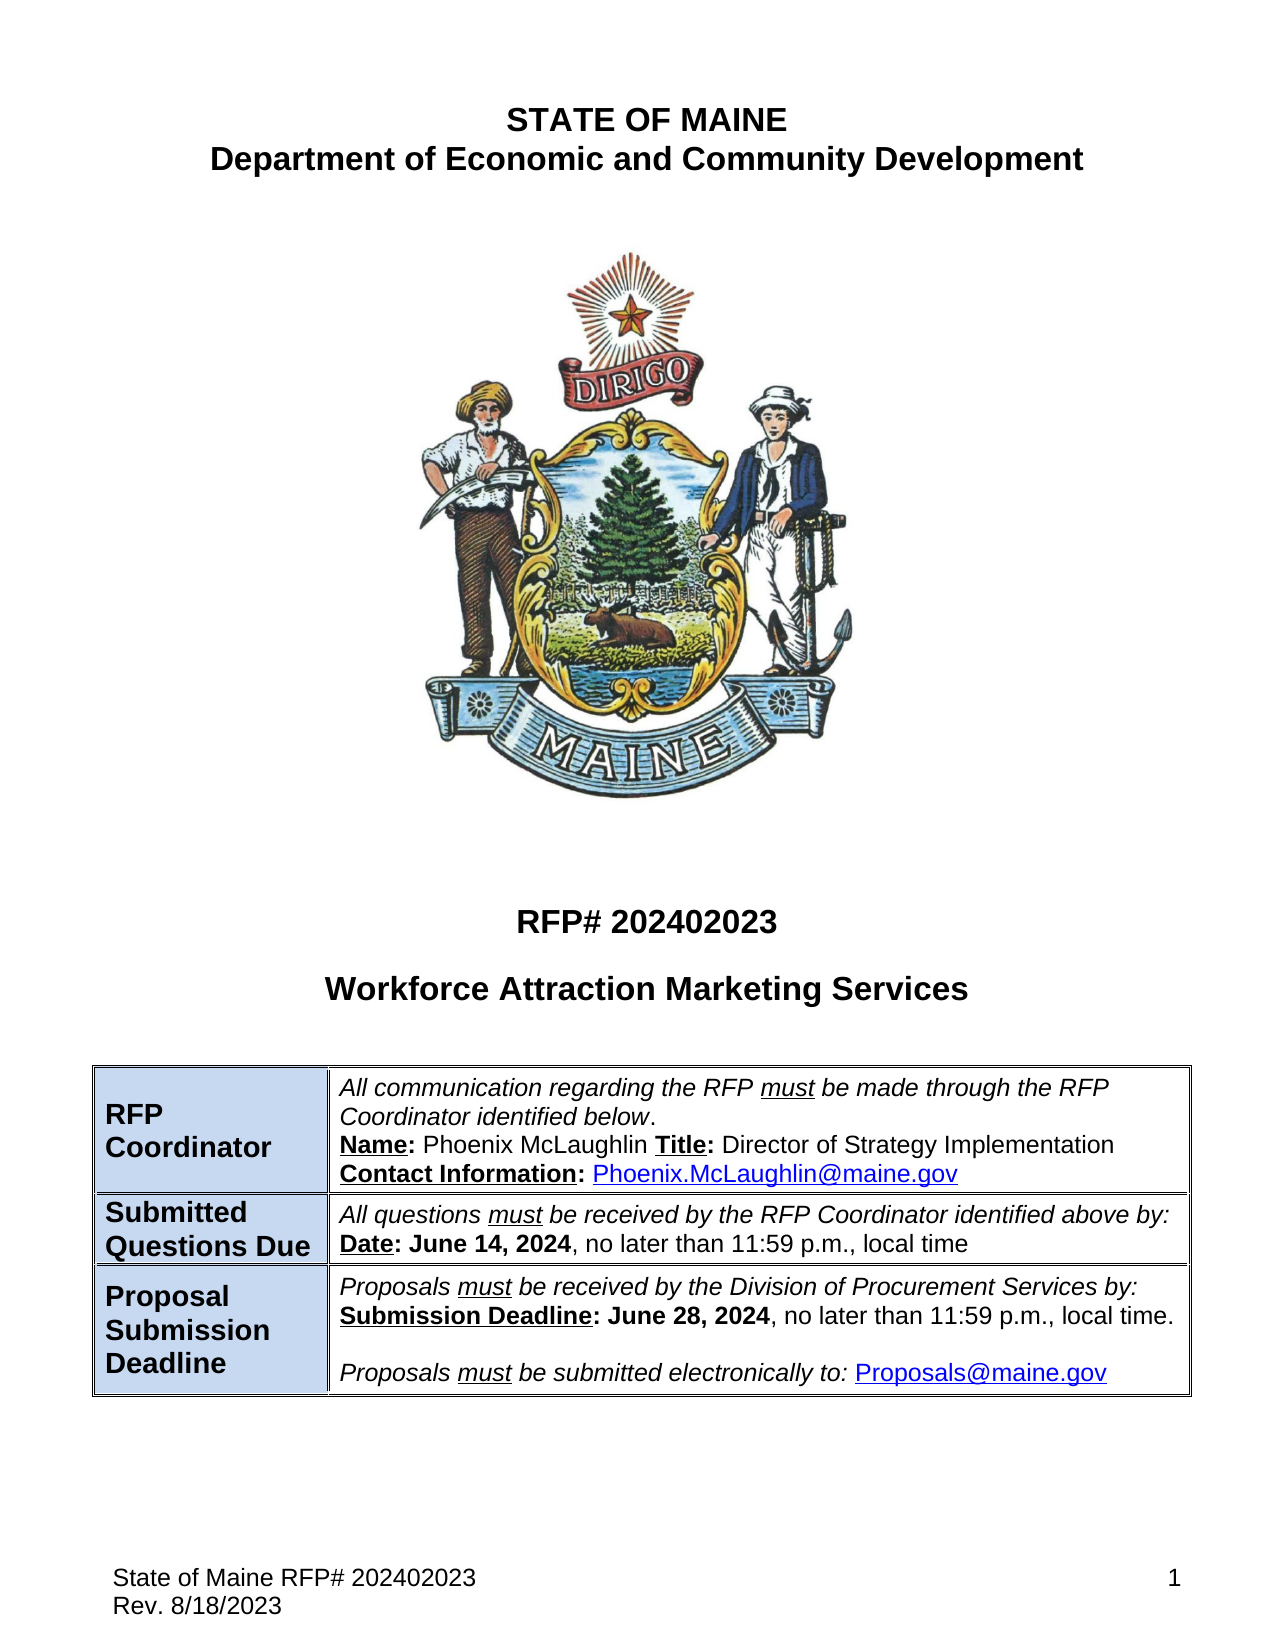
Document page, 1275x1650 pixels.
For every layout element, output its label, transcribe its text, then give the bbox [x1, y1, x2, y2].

picture [410, 235, 865, 816]
table_cell Proposals must be received by the Division of Procurement Services by: Submission Deadline: June 28, 2024, no later than 11:59 p.m., local time. Proposals must be submitted electronically to: Proposals@maine.gov [328, 1263, 1189, 1393]
text STATE OF MAINE [112, 100, 1181, 139]
table_cell All questions must be received by the RFP Coordinator identified above by: Date: June 14, 2024, no later than 11:59 p.m., local time [328, 1192, 1191, 1262]
table_cell Submitted Questions Due [94, 1192, 328, 1262]
table_header RFP Coordinator [95, 1068, 328, 1192]
text RFP# 202402023 [112, 902, 1181, 940]
text Department of Economic and Community Development [112, 139, 1181, 177]
text Workforce Attraction Marketing Services [112, 969, 1181, 1008]
table_cell Proposal Submission Deadline [95, 1263, 328, 1393]
table_header All communication regarding the RFP must be made through the RFP Coordinator identified below. Name: Phoenix McLaughlin Title: Director of Strategy Implementation Contact Information: Phoenix.McLaughlin@maine.gov [328, 1068, 1189, 1192]
